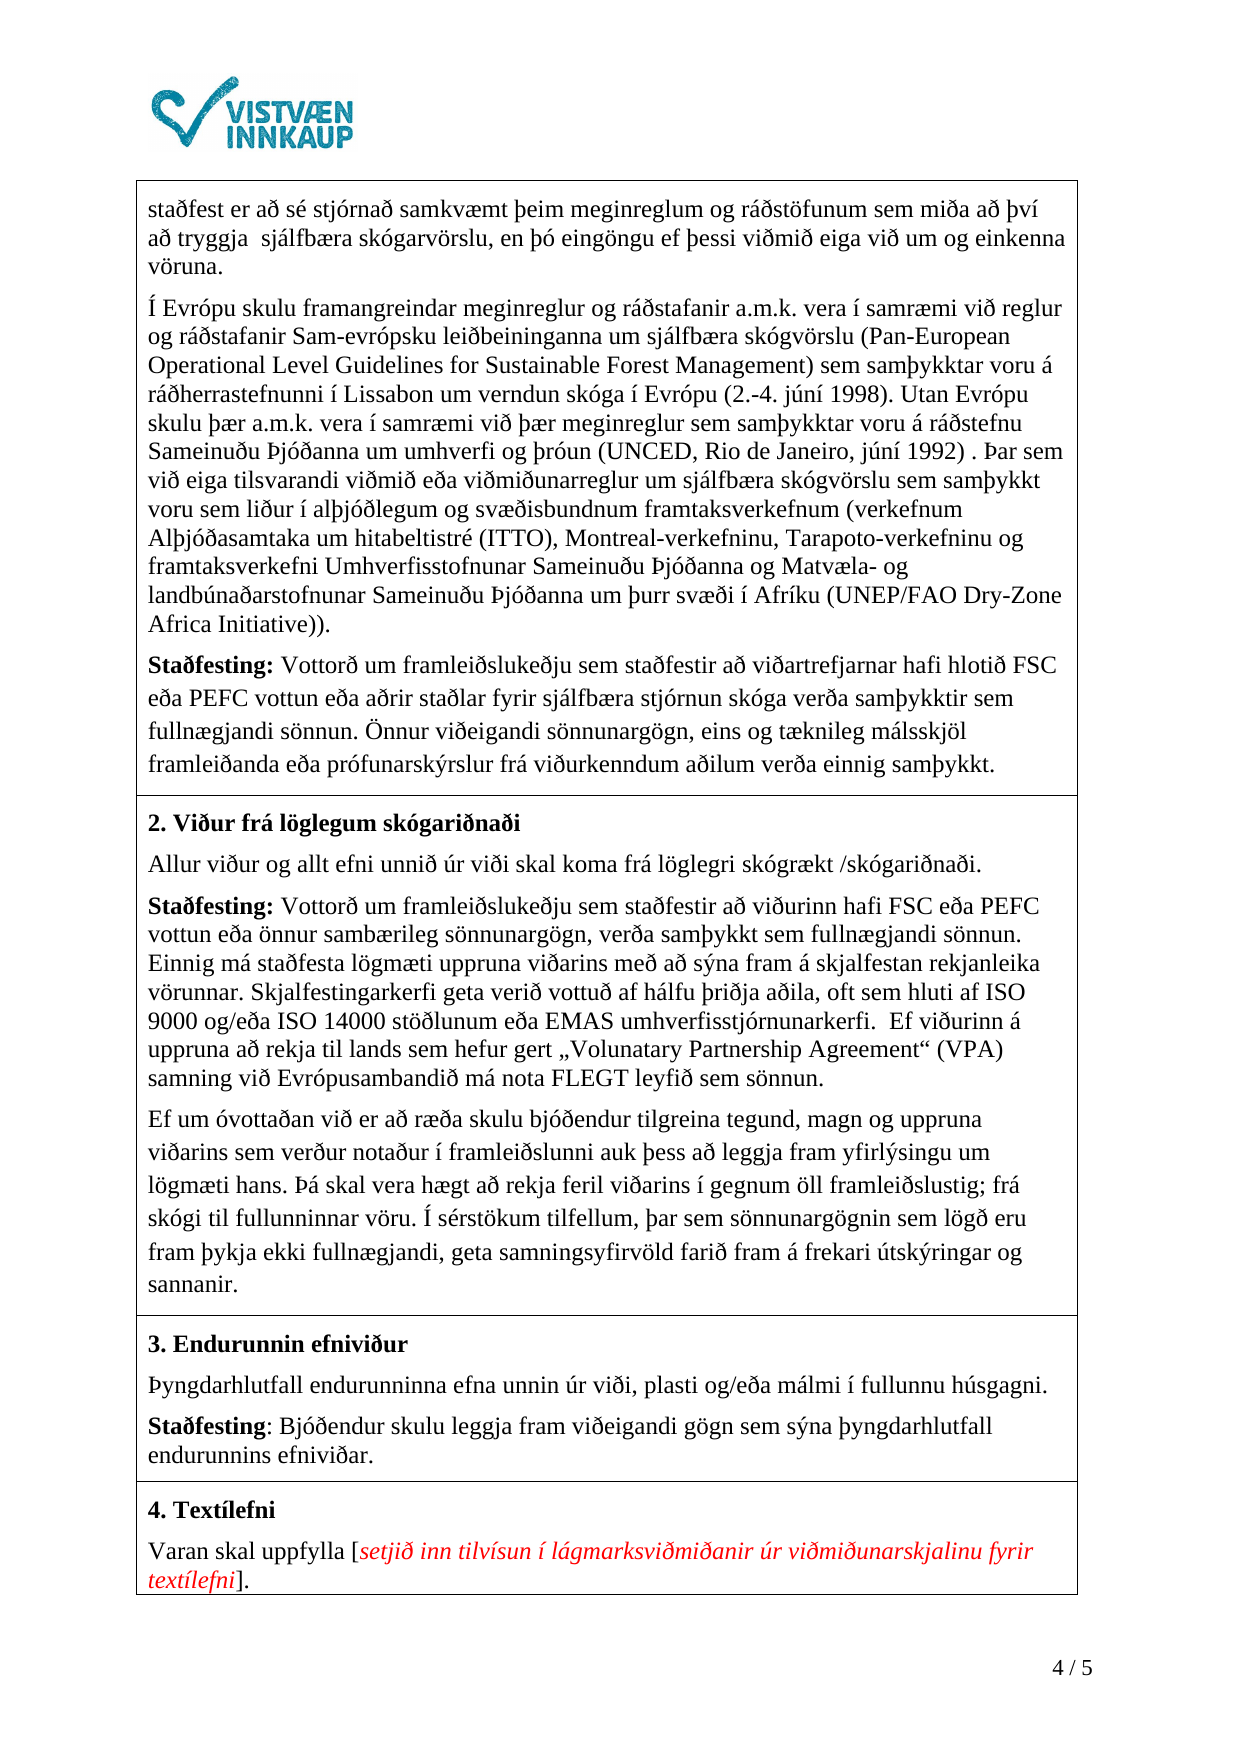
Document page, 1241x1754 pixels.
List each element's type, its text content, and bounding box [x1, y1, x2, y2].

picture [147, 73, 358, 152]
table_cell 3. Endurunnin efniviður Þyngdarhlutfall endurunninna efna unnin úr viði, plasti og/eða málmi í fullunnu húsgagni. Staðfesting: Bjóðendur skulu leggja fram viðeigandi gögn sem sýna þyngdarhlutfall endurunnins efniviðar. [137, 1316, 1077, 1481]
table_cell 2. Viður frá löglegum skógariðnaði Allur viður og allt efni unnið úr viði skal koma frá löglegri skógrækt /skógariðnaði. Staðfesting: Vottorð um framleiðslukeðju sem staðfestir að viðurinn hafi FSC eða PEFC vottun eða önnur sambærileg sönnunargögn, verða samþykkt sem fullnægjandi sönnun. Einnig má staðfesta lögmæti uppruna viðarins með að sýna fram á skjalfestan rekjanleika vörunnar. Skjalfestingarkerfi geta verið vottuð af hálfu þriðja aðila, oft sem hluti af ISO 9000 og/eða ISO 14000 stöðlunum eða EMAS umhverfisstjórnunarkerfi. Ef viðurinn á uppruna að rekja til lands sem hefur gert „Volunatary Partnership Agreement“ (VPA) samning við Evrópusambandið má nota FLEGT leyfið sem sönnun. Ef um óvottaðan við er að ræða skulu bjóðendur tilgreina tegund, magn og uppruna viðarins sem verður notaður í framleiðslunni auk þess að leggja fram yfirlýsingu um lögmæti hans. Þá skal vera hægt að rekja feril viðarins í gegnum öll framleiðslustig; frá skógi til fullunninnar vöru. Í sérstökum tilfellum, þar sem sönnunargögnin sem lögð eru fram þykja ekki fullnægjandi, geta samningsyfirvöld farið fram á frekari útskýringar og sannanir. [137, 796, 1077, 1315]
